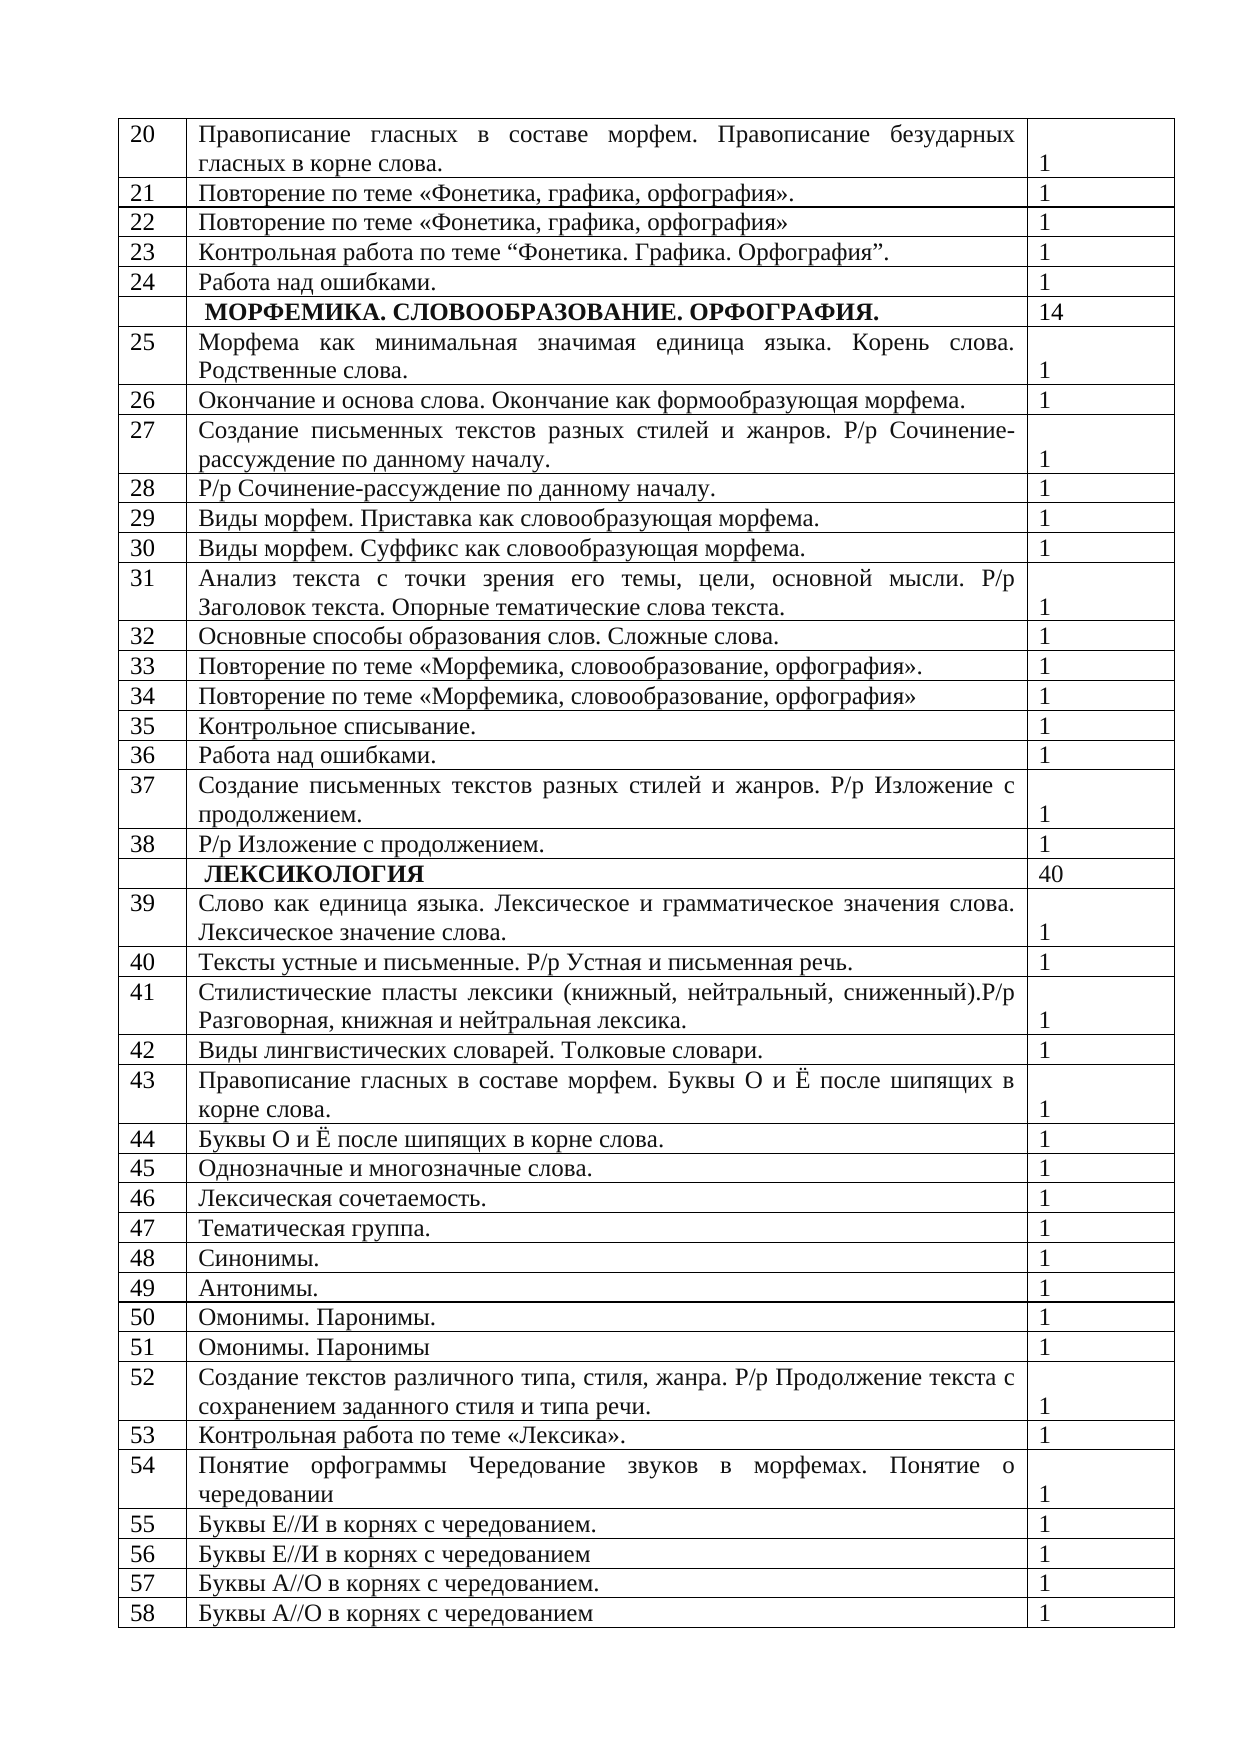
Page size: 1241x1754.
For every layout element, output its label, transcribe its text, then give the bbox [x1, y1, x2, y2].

table_cell Повторение по теме «Морфемика, словообразование, орфография» [187, 681, 1027, 710]
table_cell Буквы А//О в корнях с чередованием [187, 1598, 1027, 1627]
table_cell 53 [119, 1421, 186, 1449]
table_cell Анализ текста с точки зрения его темы, цели, основной мысли. Р/р Заголовок текста. Опорные тематические слова текста. [187, 563, 1027, 620]
table_cell 1 [1028, 1539, 1174, 1567]
table_cell [119, 297, 186, 326]
table_cell 25 [119, 327, 186, 384]
table_cell 1 [1028, 1124, 1174, 1152]
table_cell 35 [119, 711, 186, 739]
table_cell 29 [119, 503, 186, 532]
table_cell 24 [119, 267, 186, 296]
table_cell 54 [119, 1450, 186, 1508]
table_cell Понятие орфограммы Чередование звуков в морфемах. Понятие о чередовании [187, 1450, 1027, 1508]
table_cell Буквы Е//И в корнях с чередованием. [187, 1509, 1027, 1538]
table_cell 1 [1028, 1035, 1174, 1064]
table_cell 41 [119, 977, 186, 1034]
table_cell Виды морфем. Приставка как словообразующая морфема. [187, 503, 1027, 532]
table_cell 31 [119, 563, 186, 620]
table_cell 56 [119, 1539, 186, 1567]
table_cell Тематическая группа. [187, 1213, 1027, 1242]
table_cell Буквы А//О в корнях с чередованием. [187, 1569, 1027, 1597]
table_cell 1 [1028, 741, 1174, 769]
table_cell Окончание и основа слова. Окончание как формообразующая морфема. [187, 385, 1027, 414]
table_cell 1 [1028, 503, 1174, 532]
table_cell 51 [119, 1332, 186, 1361]
table_cell 1 [1028, 1332, 1174, 1361]
table_cell 47 [119, 1213, 186, 1242]
table_cell МОРФЕМИКА. СЛОВООБРАЗОВАНИЕ. ОРФОГРАФИЯ. [187, 297, 1027, 326]
table_cell Р/р Сочинение-рассуждение по данному началу. [187, 474, 1027, 502]
table_cell Создание текстов различного типа, стиля, жанра. Р/р Продолжение текста с сохранением заданного стиля и типа речи. [187, 1362, 1027, 1419]
table_cell 39 [119, 889, 186, 946]
table_cell Виды лингвистических словарей. Толковые словари. [187, 1035, 1027, 1064]
table_cell 1 [1028, 1569, 1174, 1597]
table_cell Повторение по теме «Фонетика, графика, орфография». [187, 178, 1027, 206]
table_cell 34 [119, 681, 186, 710]
table_cell 20 [119, 119, 186, 177]
table_cell Контрольное списывание. [187, 711, 1027, 739]
table_cell 21 [119, 178, 186, 206]
table_cell 1 [1028, 1273, 1174, 1301]
table_cell 1 [1028, 415, 1174, 472]
table_cell 1 [1028, 1362, 1174, 1419]
table_cell 30 [119, 533, 186, 562]
table_cell Тексты устные и письменные. Р/р Устная и письменная речь. [187, 947, 1027, 976]
table_cell 58 [119, 1598, 186, 1627]
table_cell Морфема как минимальная значимая единица языка. Корень слова. Родственные слова. [187, 327, 1027, 384]
table_cell Контрольная работа по теме «Лексика». [187, 1421, 1027, 1449]
table_cell Повторение по теме «Морфемика, словообразование, орфография». [187, 651, 1027, 680]
table_cell Буквы О и Ё после шипящих в корне слова. [187, 1124, 1027, 1152]
table_cell 1 [1028, 1065, 1174, 1123]
table_cell 1 [1028, 533, 1174, 562]
table_cell 48 [119, 1243, 186, 1272]
table_cell 1 [1028, 1598, 1174, 1627]
table_cell 1 [1028, 178, 1174, 206]
table_cell Основные способы образования слов. Сложные слова. [187, 621, 1027, 650]
table_cell 43 [119, 1065, 186, 1123]
table_cell 1 [1028, 327, 1174, 384]
table_cell 1 [1028, 237, 1174, 266]
table_cell Повторение по теме «Фонетика, графика, орфография» [187, 208, 1027, 236]
table_cell 28 [119, 474, 186, 502]
table_cell Работа над ошибками. [187, 741, 1027, 769]
table_cell Р/р Изложение с продолжением. [187, 829, 1027, 858]
table_cell Правописание гласных в составе морфем. Буквы О и Ё после шипящих в корне слова. [187, 1065, 1027, 1123]
table_cell 36 [119, 741, 186, 769]
table_cell 1 [1028, 1213, 1174, 1242]
table_cell 33 [119, 651, 186, 680]
table_cell 37 [119, 770, 186, 828]
table_cell [119, 859, 186, 887]
table_cell 1 [1028, 1303, 1174, 1331]
table_cell 1 [1028, 1509, 1174, 1538]
table_cell 1 [1028, 1243, 1174, 1272]
table_cell Омонимы. Паронимы [187, 1332, 1027, 1361]
table_cell 49 [119, 1273, 186, 1301]
table_cell 1 [1028, 267, 1174, 296]
table_cell Буквы Е//И в корнях с чередованием [187, 1539, 1027, 1567]
table_cell Антонимы. [187, 1273, 1027, 1301]
table_cell 1 [1028, 1154, 1174, 1182]
table_cell 1 [1028, 1421, 1174, 1449]
table_cell 1 [1028, 681, 1174, 710]
table_cell Стилистические пласты лексики (книжный, нейтральный, сниженный).Р/р Разговорная, книжная и нейтральная лексика. [187, 977, 1027, 1034]
table_cell 40 [119, 947, 186, 976]
table_cell 46 [119, 1183, 186, 1212]
table_cell 57 [119, 1569, 186, 1597]
table_cell 1 [1028, 1450, 1174, 1508]
table_cell 45 [119, 1154, 186, 1182]
table_cell 26 [119, 385, 186, 414]
table_cell 1 [1028, 829, 1174, 858]
table_cell 23 [119, 237, 186, 266]
table_cell 55 [119, 1509, 186, 1538]
table_cell Работа над ошибками. [187, 267, 1027, 296]
table_cell 14 [1028, 297, 1174, 326]
table_cell 1 [1028, 889, 1174, 946]
table_cell 1 [1028, 770, 1174, 828]
table_cell 1 [1028, 119, 1174, 177]
table_cell 27 [119, 415, 186, 472]
table_cell 44 [119, 1124, 186, 1152]
table_cell 1 [1028, 651, 1174, 680]
table_cell Правописание гласных в составе морфем. Правописание безударных гласных в корне слова. [187, 119, 1027, 177]
table_cell 32 [119, 621, 186, 650]
table_cell Создание письменных текстов разных стилей и жанров. Р/р Сочинение-рассуждение по данному началу. [187, 415, 1027, 472]
table_cell 22 [119, 208, 186, 236]
table_cell 1 [1028, 977, 1174, 1034]
table_cell 38 [119, 829, 186, 858]
table_cell Виды морфем. Суффикс как словообразующая морфема. [187, 533, 1027, 562]
table_cell 1 [1028, 563, 1174, 620]
table_cell Синонимы. [187, 1243, 1027, 1272]
table_cell Однозначные и многозначные слова. [187, 1154, 1027, 1182]
table_cell Лексическая сочетаемость. [187, 1183, 1027, 1212]
table_cell 52 [119, 1362, 186, 1419]
table_cell Контрольная работа по теме “Фонетика. Графика. Орфография”. [187, 237, 1027, 266]
table_cell 1 [1028, 208, 1174, 236]
table_cell 1 [1028, 474, 1174, 502]
table_cell Создание письменных текстов разных стилей и жанров. Р/р Изложение с продолжением. [187, 770, 1027, 828]
table_cell Слово как единица языка. Лексическое и грамматическое значения слова. Лексическое значение слова. [187, 889, 1027, 946]
table_cell ЛЕКСИКОЛОГИЯ [187, 859, 1027, 887]
table_cell 1 [1028, 385, 1174, 414]
table_cell 1 [1028, 1183, 1174, 1212]
table_cell 1 [1028, 621, 1174, 650]
table_cell 42 [119, 1035, 186, 1064]
table_cell 50 [119, 1303, 186, 1331]
table_cell 1 [1028, 711, 1174, 739]
table_cell 1 [1028, 947, 1174, 976]
table_cell 40 [1028, 859, 1174, 887]
table_cell Омонимы. Паронимы. [187, 1303, 1027, 1331]
